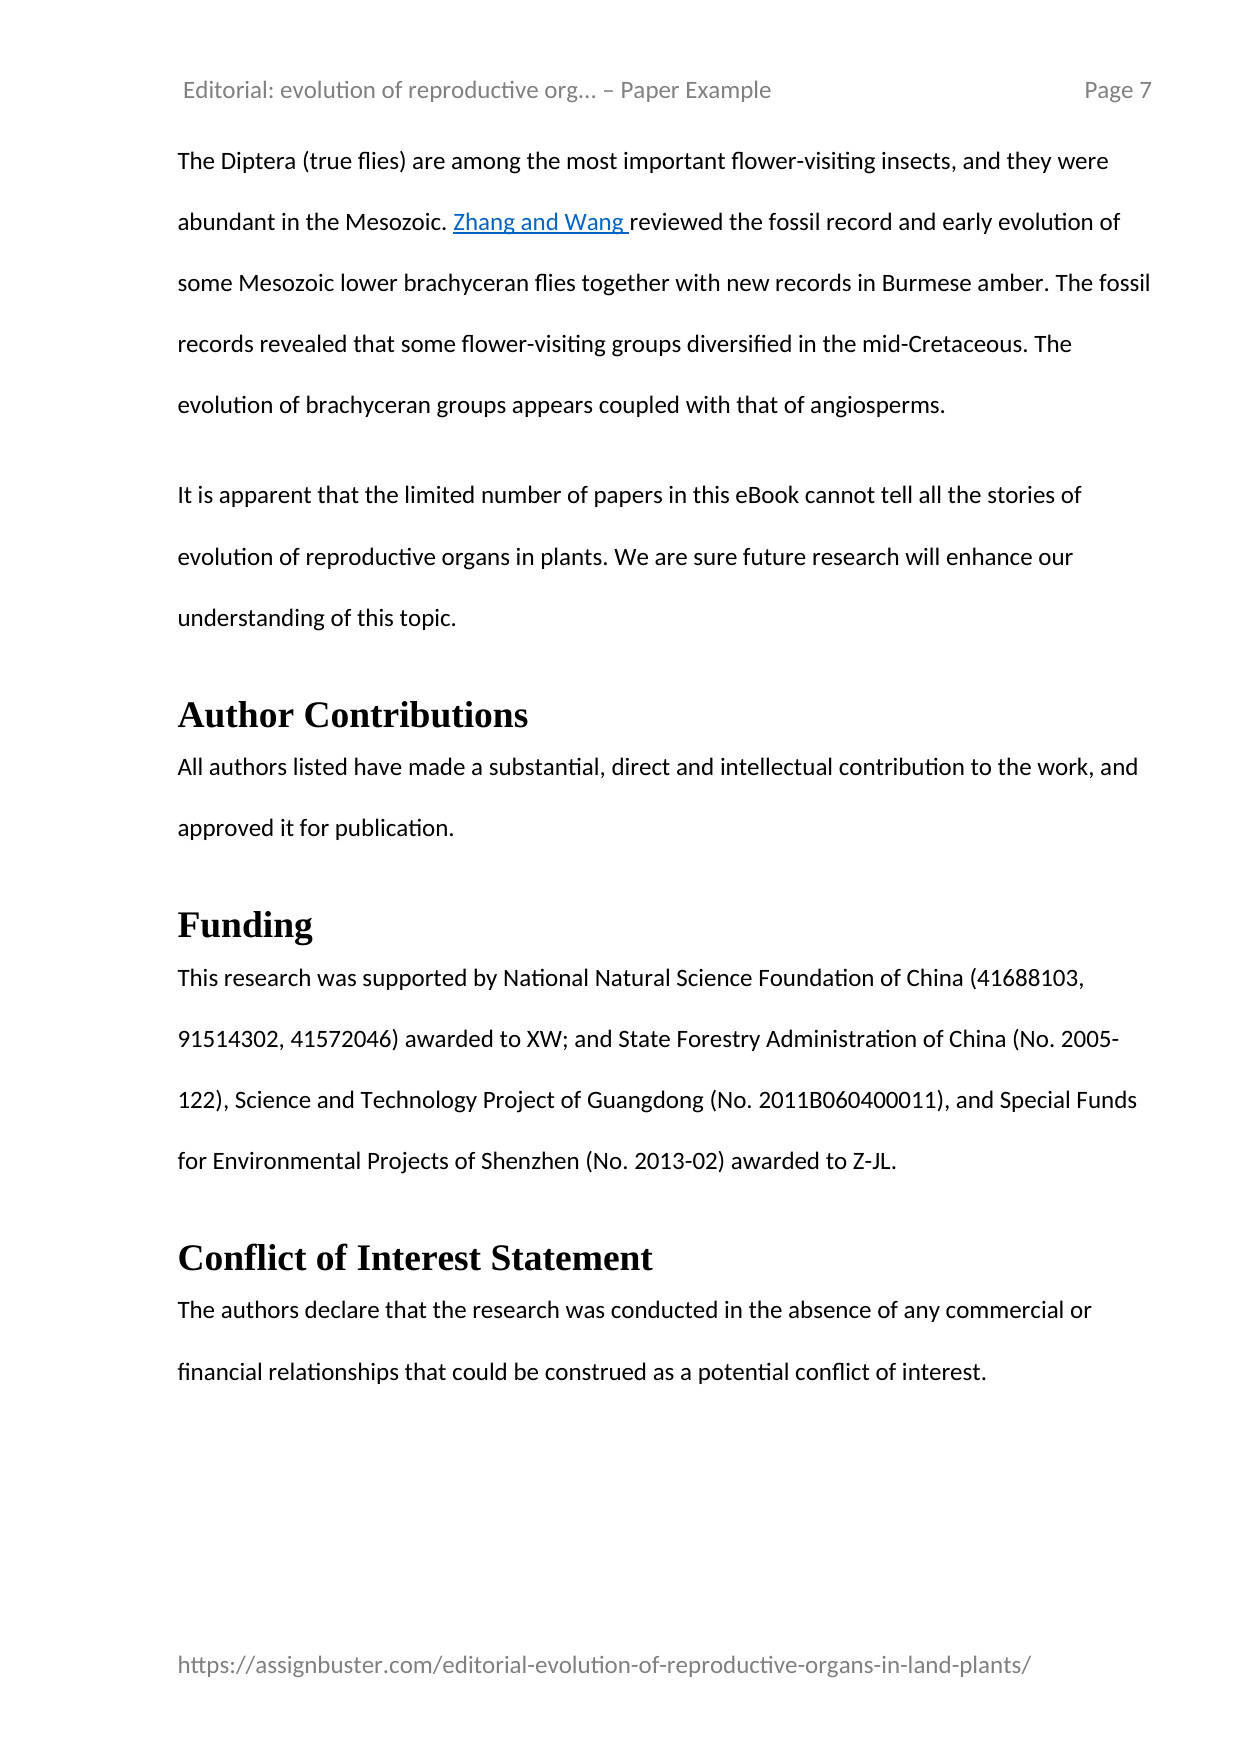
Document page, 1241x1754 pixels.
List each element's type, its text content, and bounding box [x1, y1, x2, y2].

subtitle Funding [177, 903, 1152, 946]
text All authors listed have made a substantial, direct and intellectual contribution to the work, and approved it for publication. [177, 751, 1152, 843]
text It is apparent that the limited number of papers in this eBook cannot tell all the stories of evolution of reproductive organs in plants. We are sure future research will enhance our understanding of this topic. [177, 480, 1152, 632]
subtitle Author Contributions [177, 692, 1152, 735]
text This research was supported by National Natural Science Foundation of China (41688103, 91514302, 41572046) awarded to XW; and State Forestry Administration of China (No. 2005-122), Science and Technology Project of Guangdong (No. 2011B060400011), and Special Funds for Environmental Projects of Shenzhen (No. 2013-02) awarded to Z-JL. [177, 962, 1152, 1176]
text The authors declare that the research was conducted in the absence of any commercial or financial relationships that could be construed as a potential conflict of interest. [177, 1295, 1152, 1386]
subtitle Conflict of Interest Statement [177, 1236, 1152, 1279]
text The Diptera (true flies) are among the most important flower-visiting insects, and they were abundant in the Mesozoic. Zhang and Wang reviewed the fossil record and early evolution of some Mesozoic lower brachyceran flies together with new records in Burmese amber. The fossil records revealed that some flower-visiting groups diversified in the mid-Cretaceous. The evolution of brachyceran groups appears coupled with that of angiosperms. [177, 145, 1152, 420]
